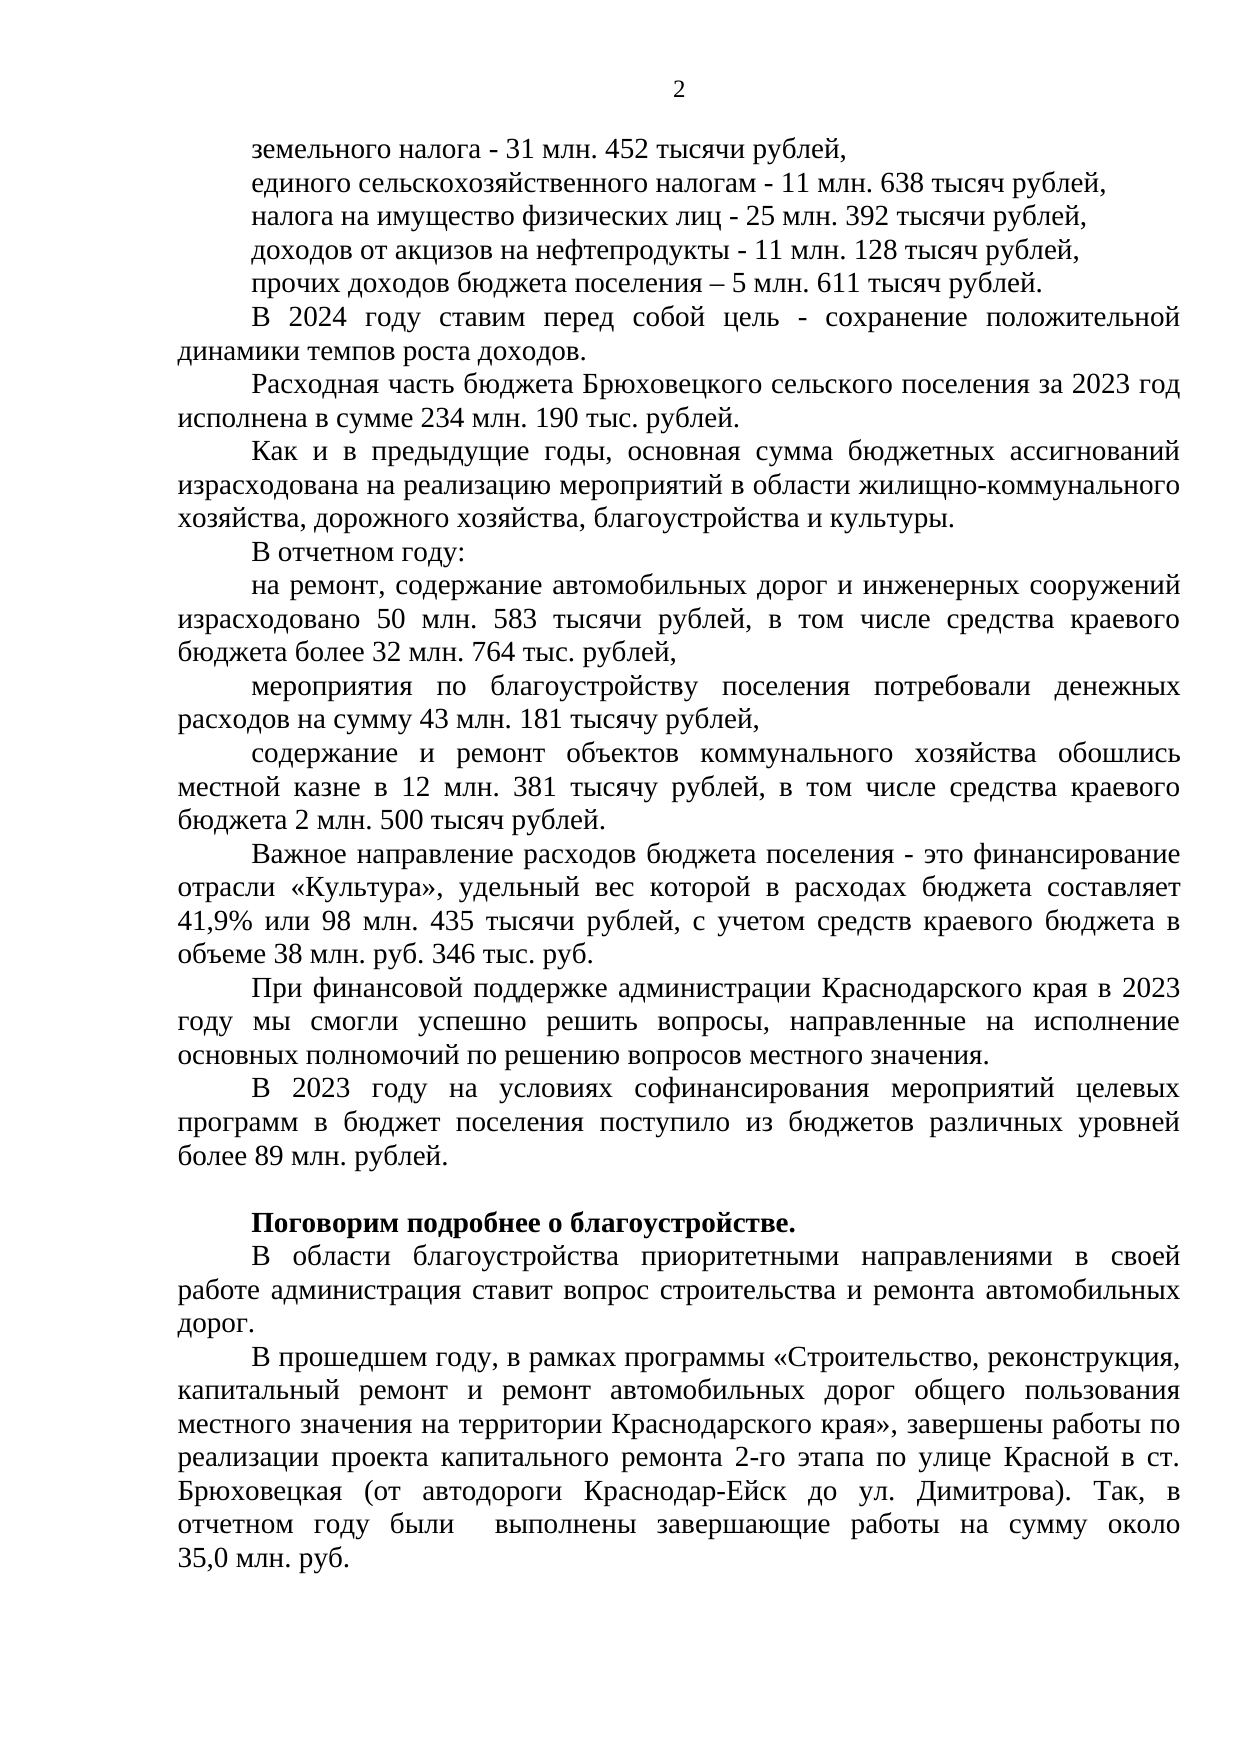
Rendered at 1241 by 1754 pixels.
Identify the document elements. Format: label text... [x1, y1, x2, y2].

text прочих доходов бюджета поселения – 5 млн. 611 тысяч рублей. [177, 266, 1181, 299]
text В прошедшем году, в рамках программы «Строительство, реконструкция, капитальный ремонт и ремонт автомобильных дорог общего пользования местного значения на территории Краснодарского края», завершены работы по реализации проекта капитального ремонта 2-го этапа по улице Красной в ст. Брюховецкая (от автодороги Краснодар-Ейск до ул. Димитрова). Так, в отчетном году были выполнены завершающие работы на сумму около 35,0 млн. руб. [177, 1339, 1181, 1574]
text Расходная часть бюджета Брюховецкого сельского поселения за 2023 год исполнена в сумме 234 млн. 190 тыс. рублей. [177, 366, 1181, 433]
text на ремонт, содержание автомобильных дорог и инженерных сооружений израсходовано 50 млн. 583 тысячи рублей, в том числе средства краевого бюджета более 32 млн. 764 тыс. рублей, [177, 567, 1181, 668]
text земельного налога - 31 млн. 452 тысячи рублей, [177, 131, 1181, 165]
text Поговорим подробнее о благоустройстве. [177, 1205, 1181, 1238]
text При финансовой поддержке администрации Краснодарского края в 2023 году мы смогли успешно решить вопросы, направленные на исполнение основных полномочий по решению вопросов местного значения. [177, 970, 1181, 1071]
text содержание и ремонт объектов коммунального хозяйства обошлись местной казне в 12 млн. 381 тысячу рублей, в том числе средства краевого бюджета 2 млн. 500 тысяч рублей. [177, 735, 1181, 836]
text Как и в предыдущие годы, основная сумма бюджетных ассигнований израсходована на реализацию мероприятий в области жилищно-коммунального хозяйства, дорожного хозяйства, благоустройства и культуры. [177, 433, 1181, 534]
text единого сельскохозяйственного налогам - 11 млн. 638 тысяч рублей, [177, 165, 1181, 198]
text В области благоустройства приоритетными направлениями в своей работе администрация ставит вопрос строительства и ремонта автомобильных дорог. [177, 1238, 1181, 1339]
text доходов от акцизов на нефтепродукты - 11 млн. 128 тысяч рублей, [177, 232, 1181, 266]
text В отчетном году: [177, 534, 1181, 567]
text В 2023 году на условиях софинансирования мероприятий целевых программ в бюджет поселения поступило из бюджетов различных уровней более 89 млн. рублей. [177, 1071, 1181, 1171]
text мероприятия по благоустройству поселения потребовали денежных расходов на сумму 43 млн. 181 тысячу рублей, [177, 668, 1181, 735]
text налога на имущество физических лиц - 25 млн. 392 тысячи рублей, [177, 198, 1181, 232]
text В 2024 году ставим перед собой цель - сохранение положительной динамики темпов роста доходов. [177, 299, 1181, 366]
text Важное направление расходов бюджета поселения - это финансирование отрасли «Культура», удельный вес которой в расходах бюджета составляет 41,9% или 98 млн. 435 тысячи рублей, с учетом средств краевого бюджета в объеме 38 млн. руб. 346 тыс. руб. [177, 836, 1181, 970]
